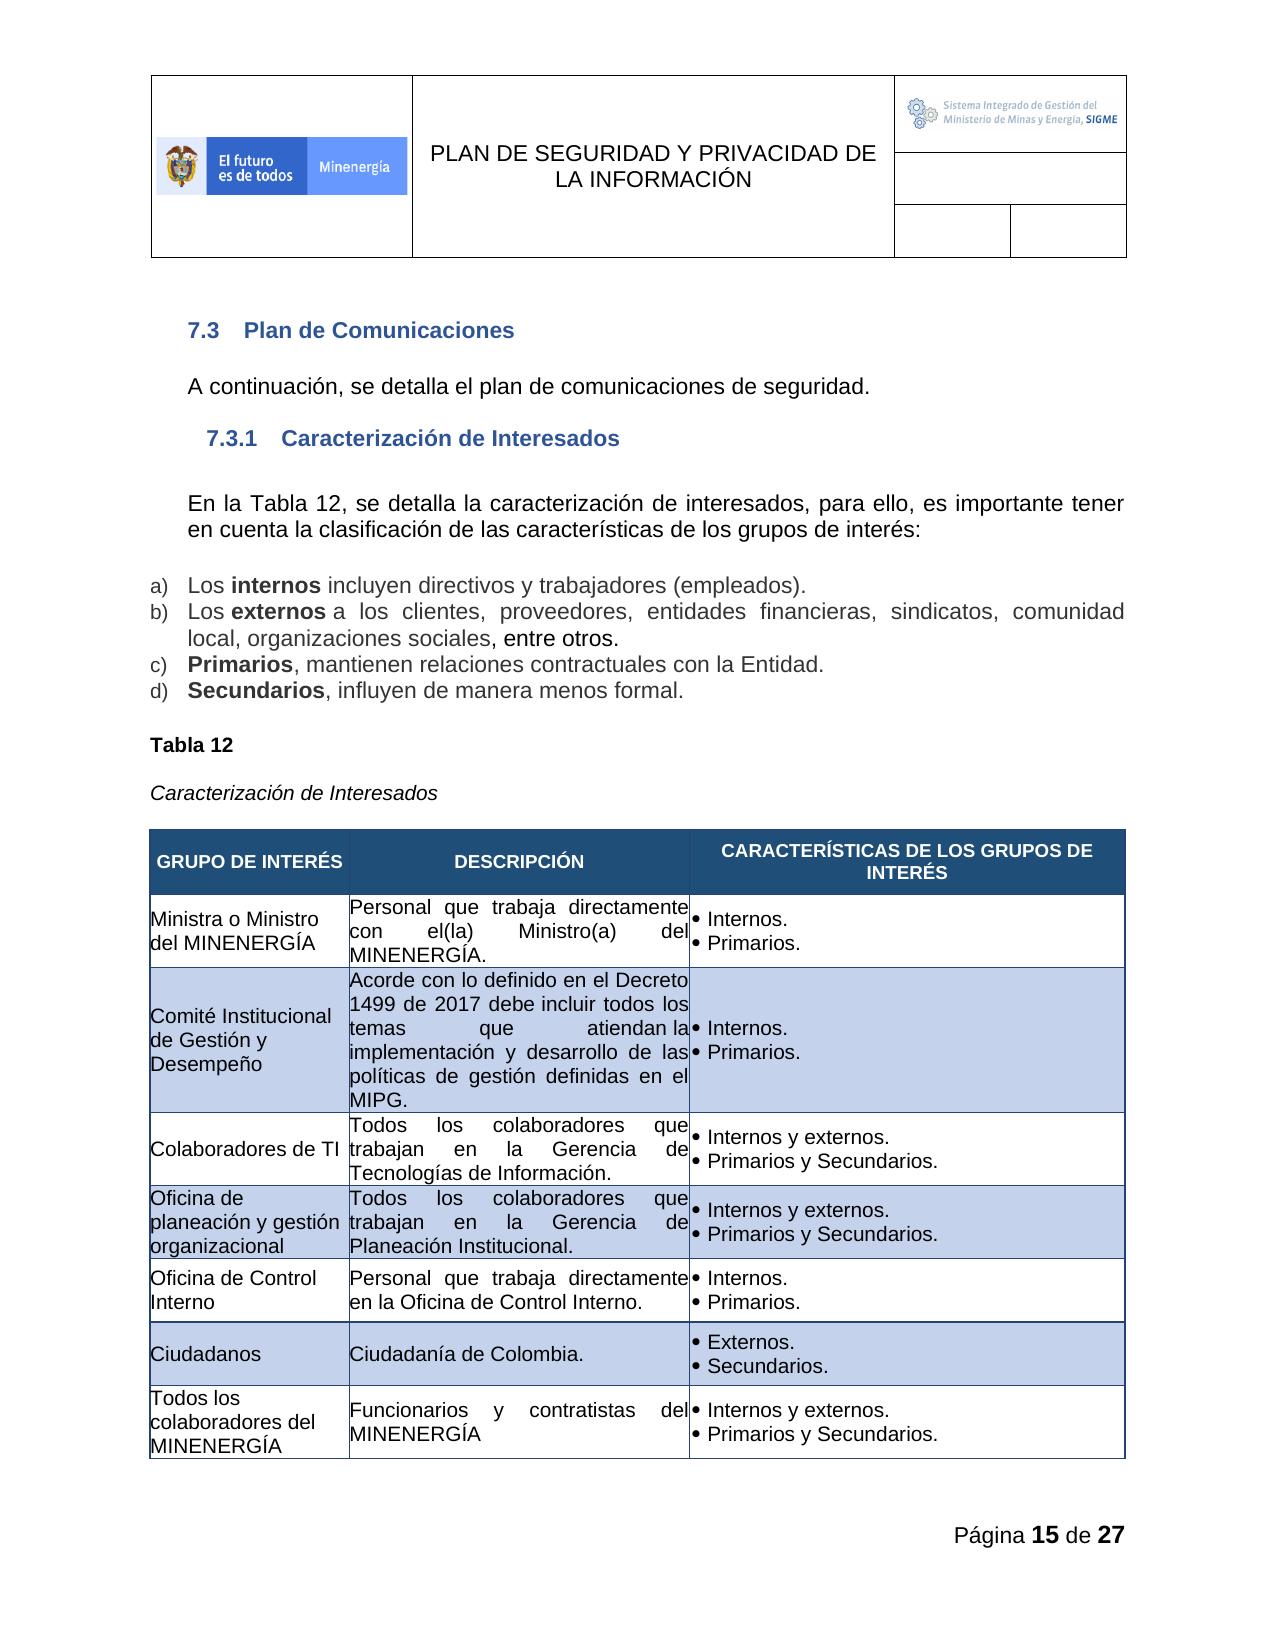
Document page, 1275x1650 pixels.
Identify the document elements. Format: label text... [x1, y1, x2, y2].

table_cell Oficina de Control Interno [151, 1259, 349, 1321]
table_cell Ciudadanos [151, 1323, 349, 1385]
table_cell Internos. Primarios. [690, 895, 1124, 967]
table_cell Todos los colaboradores que trabajan en la Gerencia de Planeación Institucional. [350, 1186, 689, 1258]
text A continuación, se detalla el plan de comunicaciones de seguridad. [150, 373, 1125, 399]
table_cell Personal que trabaja directamente con el(la) Ministro(a) del MINENERGÍA. [350, 895, 689, 967]
table_cell Acorde con lo definido en el Decreto 1499 de 2017 debe incluir todos los temas que atiendan la implementación y desarrollo de las políticas de gestión definidas en el MIPG. [350, 968, 689, 1112]
table_cell Personal que trabaja directamente en la Oficina de Control Interno. [350, 1259, 689, 1321]
table_cell Internos y externos. Primarios y Secundarios. [690, 1186, 1124, 1258]
table_cell Todos los colaboradores que trabajan en la Gerencia de Tecnologías de Información. [350, 1113, 689, 1185]
table_cell Oficina de planeación y gestión organizacional [151, 1186, 349, 1258]
table_cell Internos. Primarios. [690, 968, 1124, 1112]
table_cell Externos. Secundarios. [690, 1323, 1124, 1385]
table_cell Colaboradores de TI [151, 1113, 349, 1185]
picture [156, 137, 408, 195]
table_cell Internos y externos. Primarios y Secundarios. [690, 1386, 1124, 1458]
table_cell Comité Institucional de Gestión y Desempeño [151, 968, 349, 1112]
table_cell Internos y externos. Primarios y Secundarios. [690, 1113, 1124, 1185]
table_cell Funcionarios y contratistas del MINENERGÍA [350, 1386, 689, 1458]
table_header GRUPO DE INTERÉS [151, 830, 349, 894]
table_header DESCRIPCIÓN [350, 830, 689, 894]
list Los externos a los clientes, proveedores, entidades financieras, sindicatos, comunidad local, organizaciones sociales, entre otros. [150, 598, 1125, 651]
list Secundarios, influyen de manera menos formal. [150, 677, 1125, 703]
table_cell Ministra o Ministro del MINENERGÍA [151, 895, 349, 967]
table_header CARACTERÍSTICAS DE LOS GRUPOS DE INTERÉS [690, 830, 1124, 894]
list Primarios, mantienen relaciones contractuales con la Entidad. [150, 651, 1125, 677]
picture [905, 97, 1120, 131]
table_cell Todos los colaboradores del MINENERGÍA [151, 1386, 349, 1458]
subtitle Caracterización de Interesados [206, 425, 1125, 452]
subtitle Plan de Comunicaciones [187, 317, 1125, 344]
table_cell Ciudadanía de Colombia. [350, 1323, 689, 1385]
table_cell Internos. Primarios. [690, 1259, 1124, 1321]
list Los internos incluyen directivos y trabajadores (empleados). [150, 572, 1125, 598]
